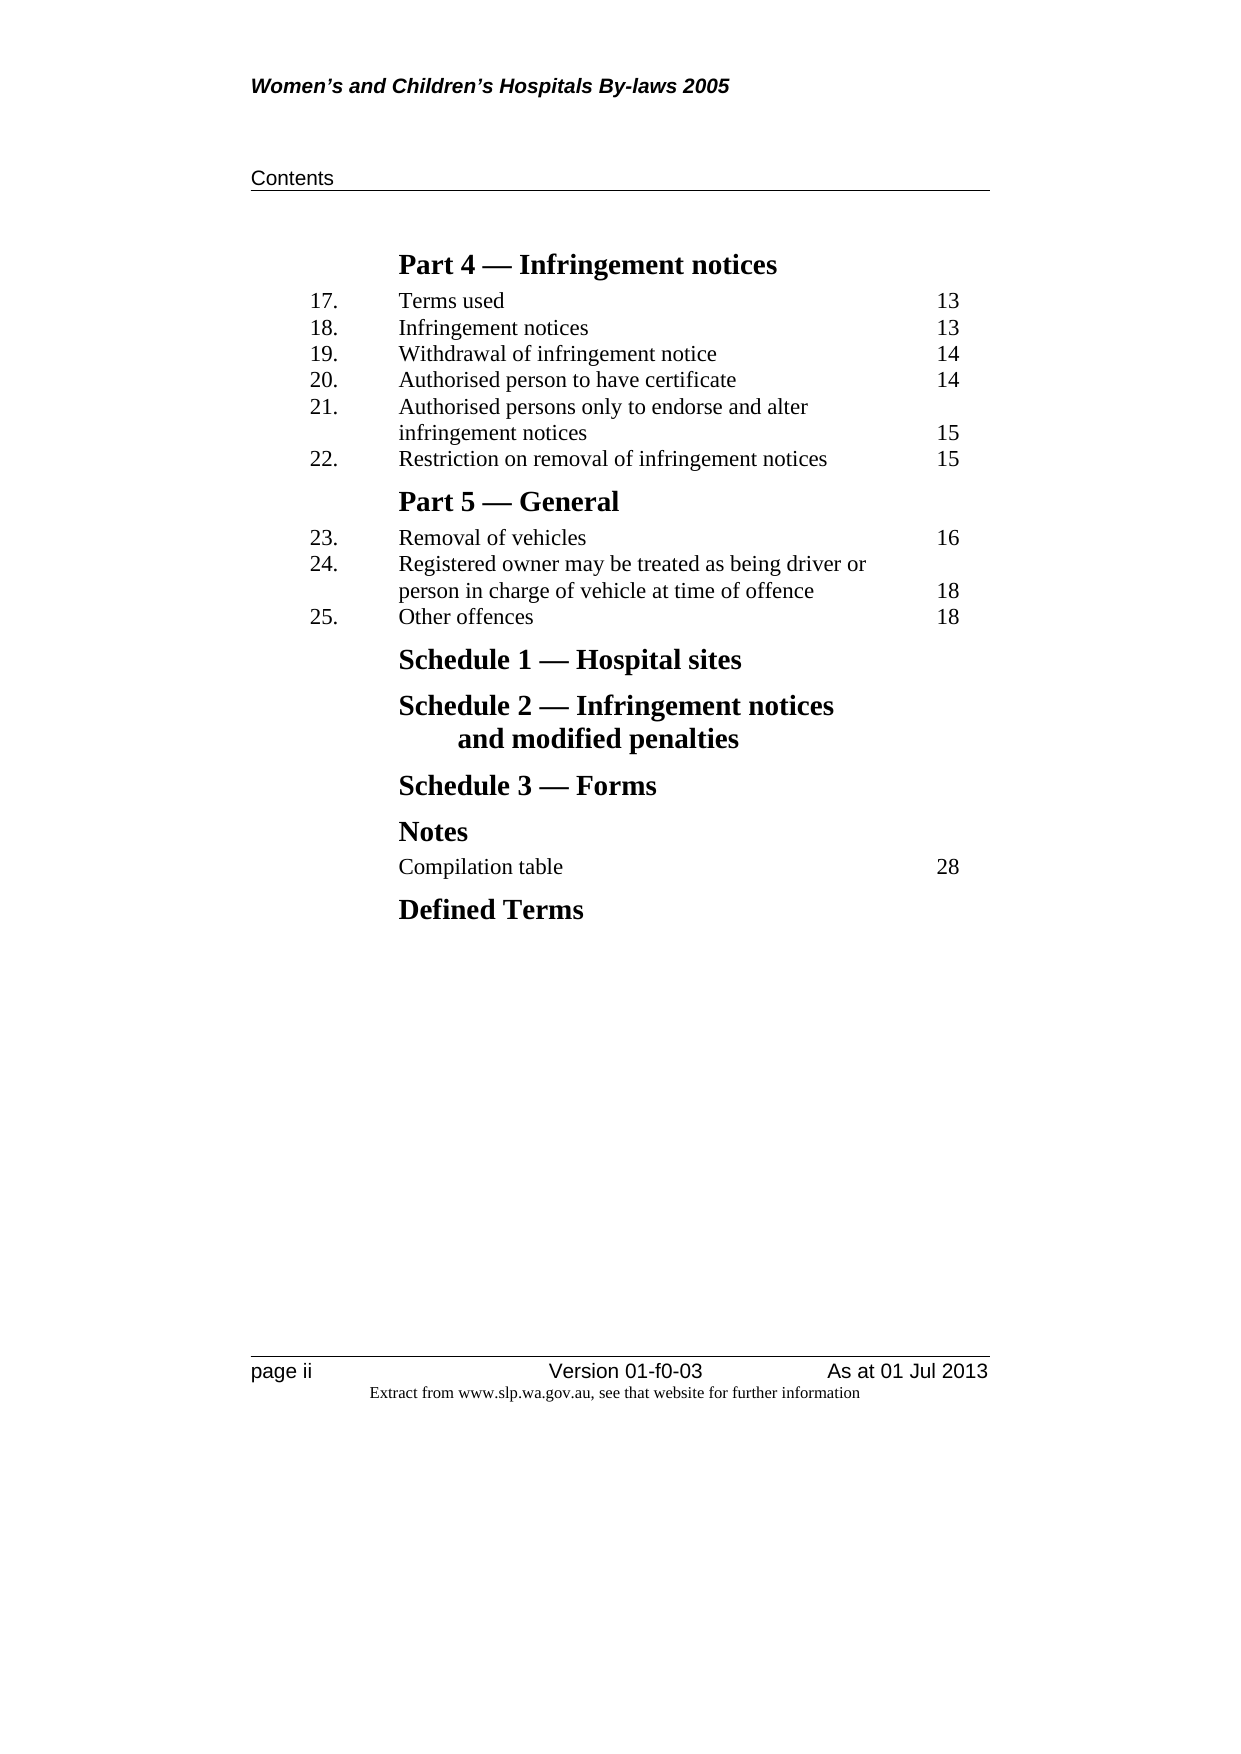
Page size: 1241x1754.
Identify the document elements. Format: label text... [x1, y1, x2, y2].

text Schedule 3 — Forms [398, 768, 872, 801]
text Part 5 — General [398, 484, 872, 518]
text 23. Removal of vehicles 16 [309, 524, 872, 550]
text Schedule 2 — Infringement notices and modified penalties [398, 688, 872, 755]
text Compilation table 28 [309, 853, 872, 880]
text 25. Other offences 18 [309, 603, 872, 629]
text 22. Restriction on removal of infringement notices 15 [309, 445, 872, 472]
text 18. Infringement notices 13 [309, 314, 872, 340]
text Defined Terms [398, 892, 872, 926]
text 21. Authorised persons only to endorse and alter infringement notices 15 [309, 393, 872, 445]
text 19. Withdrawal of infringement notice 14 [309, 340, 872, 366]
text Schedule 1 — Hospital sites [398, 642, 872, 676]
text 17. Terms used 13 [309, 287, 872, 314]
text Part 4 — Infringement notices [398, 247, 872, 281]
text 24. Registered owner may be treated as being driver or person in charge of vehicle at time of offence 18 [309, 550, 872, 603]
text Notes [398, 814, 872, 847]
text 20. Authorised person to have certificate 14 [309, 366, 872, 393]
